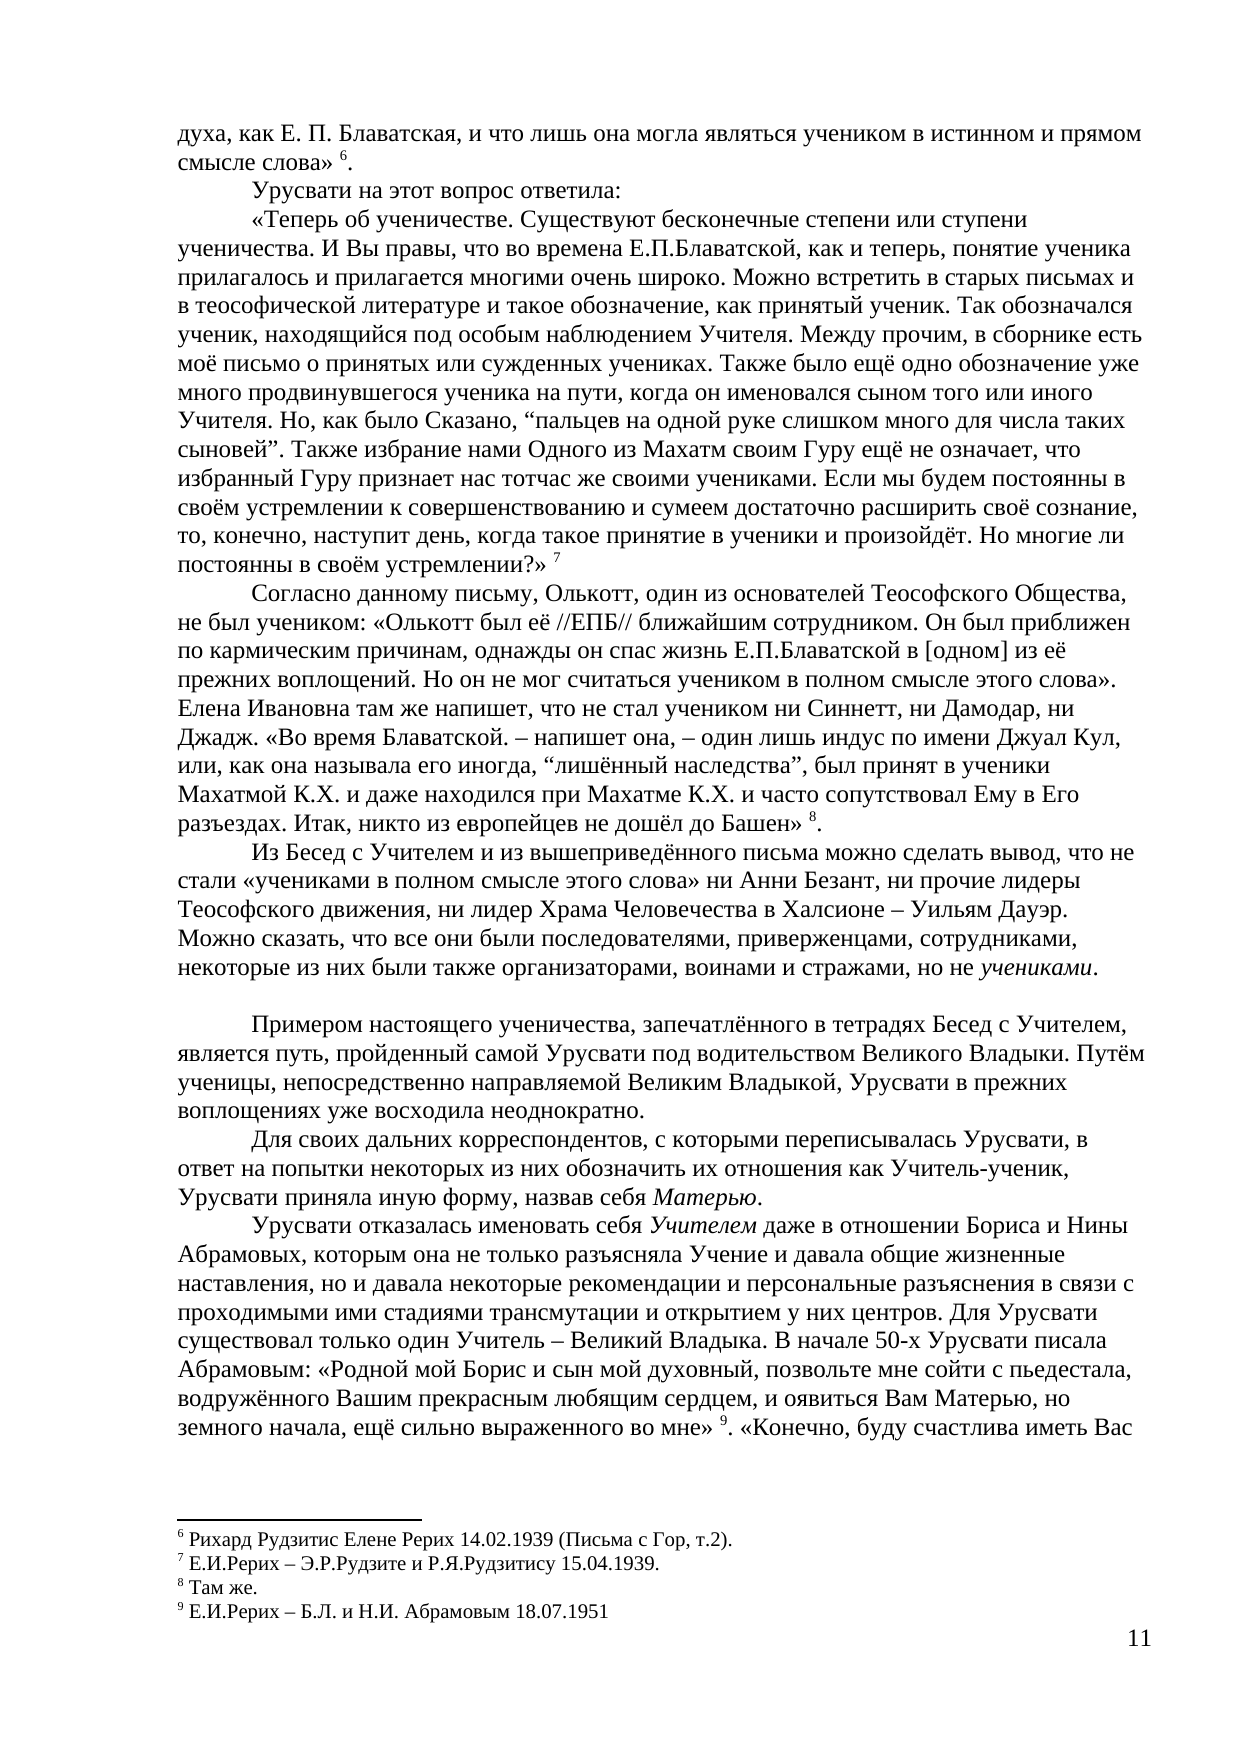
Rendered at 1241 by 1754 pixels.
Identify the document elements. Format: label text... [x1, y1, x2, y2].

text Для своих дальних корреспондентов, с которыми переписывалась Урусвати, в ответ на попытки некоторых из них обозначить их отношения как Учитель-ученик, Урусвати приняла иную форму, назвав себя Матерью. [177, 1124, 1152, 1211]
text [177, 118, 1152, 176]
text Из Бесед с Учителем и из вышеприведённого письма можно сделать вывод, что не стали «учениками в полном смысле этого слова» ни Анни Безант, ни прочие лидеры Теософского движения, ни лидер Храма Человечества в Халсионе – Уильям Дауэр. Можно сказать, что все они были последователями, приверженцами, сотрудниками, некоторые из них были также организаторами, воинами и стражами, но не учениками. [177, 837, 1152, 981]
text Примером настоящего ученичества, запечатлённого в тетрадях Бесед с Учителем, является путь, пройденный самой Урусвати под водительством Великого Владыки. Путём ученицы, непосредственно направляемой Великим Владыкой, Урусвати в прежних воплощениях уже восходила неоднократно. [177, 1009, 1152, 1124]
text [177, 1211, 1152, 1441]
text Урусвати на этот вопрос ответила: [177, 176, 1152, 204]
text Согласно данному письму, Олькотт, один из основателей Теософского Общества, не был учеником: «Олькотт был её //ЕПБ// ближайшим сотрудником. Он был приближен по кармическим причинам, однажды он спас жизнь Е.П.Блаватской в [одном] из её прежних воплощений. Но он не мог считаться учеником в полном смысле этого слова». Елена Ивановна там же напишет, что не стал учеником ни Синнетт, ни Дамодар, ни Джадж. «Во время Блаватской. – напишет она, – один лишь индус по имени Джуал Кул, или, как она называла его иногда, “лишённый наследства”, был принят в ученики Махатмой К.Х. и даже находился при Махатме К.Х. и часто сопутствовал Ему в Его разъездах. Итак, никто из европейцев не дошёл до Башен» . [177, 578, 1152, 837]
text «Теперь об ученичестве. Существуют бесконечные степени или ступени ученичества. И Вы правы, что во времена Е.П.Блаватской, как и теперь, понятие ученика прилагалось и прилагается многими очень широко. Можно встретить в старых письмах и в теософической литературе и такое обозначение, как принятый ученик. Так обозначался ученик, находящийся под особым наблюдением Учителя. Между прочим, в сборнике есть моё письмо о принятых или сужденных учениках. Также было ещё одно обозначение уже много продвинувшегося ученика на пути, когда он именовался сыном того или иного Учителя. Но, как было Сказано, “пальцев на одной руке слишком много для числа таких сыновей”. Также избрание нами Одного из Махатм своим Гуру ещё не означает, что избранный Гуру признает нас тотчас же своими учениками. Если мы будем постоянны в своём устремлении к совершенствованию и сумеем достаточно расширить своё сознание, то, конечно, наступит день, когда такое принятие в ученики и произойдёт. Но многие ли постоянны в своём устремлении?» [177, 204, 1152, 578]
